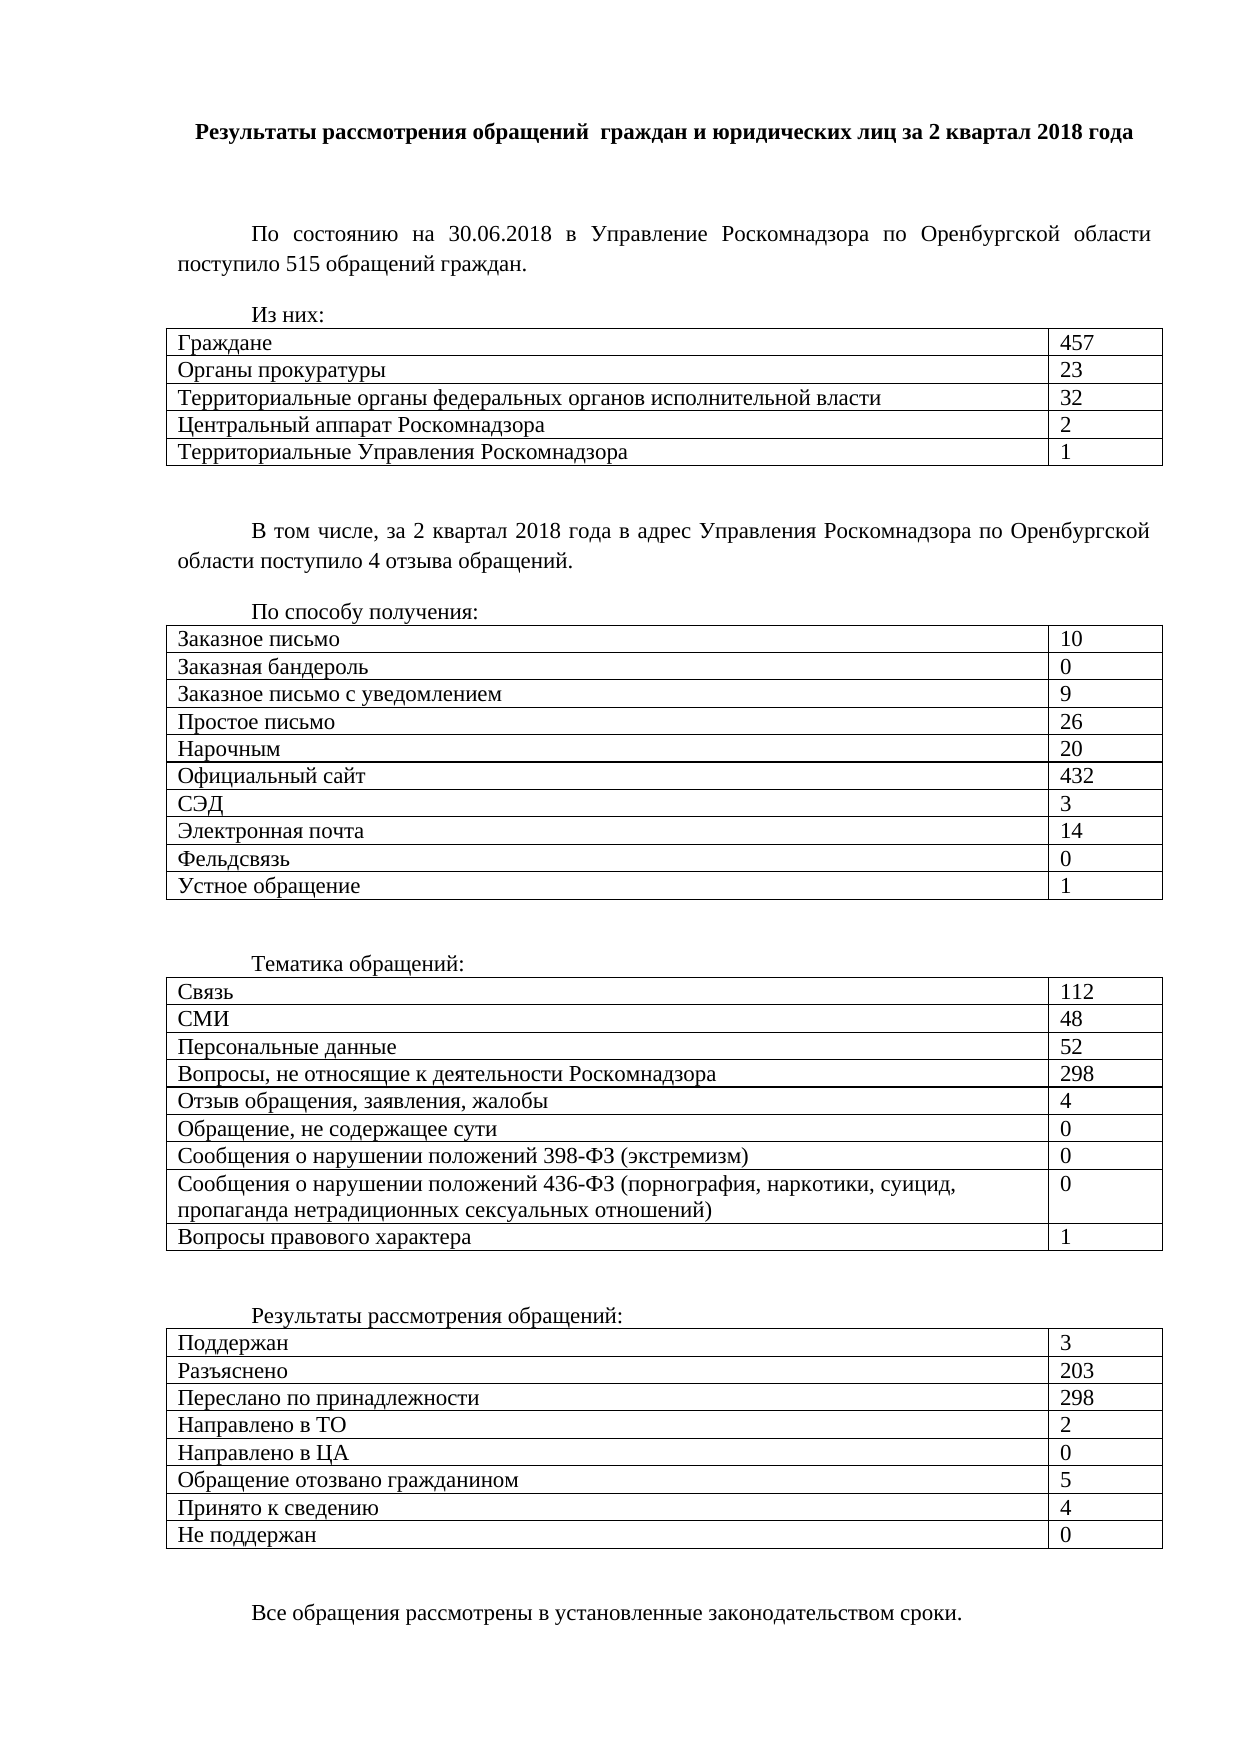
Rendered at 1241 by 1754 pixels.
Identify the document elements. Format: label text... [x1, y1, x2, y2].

table_cell Нарочным [167, 735, 1048, 761]
table_cell Устное обращение [167, 872, 1048, 898]
table_cell Простое письмо [167, 708, 1048, 734]
table_cell 0 [1049, 653, 1162, 679]
table_cell 9 [1049, 680, 1162, 707]
table_header 10 [1049, 626, 1162, 652]
table_cell Вопросы, не относящие к деятельности Роскомнадзора [167, 1060, 1048, 1086]
table_cell Сообщения о нарушении положений 398-ФЗ (экстремизм) [167, 1142, 1048, 1169]
table_cell 0 [1049, 1115, 1162, 1141]
table_cell Электронная почта [167, 817, 1048, 844]
table_cell Обращение отозвано гражданином [167, 1466, 1048, 1493]
table_cell Обращение, не содержащее сути [167, 1115, 1048, 1141]
table_cell Заказное письмо с уведомлением [167, 680, 1048, 707]
table_cell Направлено в ТО [167, 1411, 1048, 1438]
table_header Заказное письмо [167, 626, 1048, 652]
table_cell Отзыв обращения, заявления, жалобы [167, 1088, 1048, 1114]
table_cell 1 [1049, 1224, 1162, 1250]
table_cell Территориальные Управления Роскомнадзора [167, 439, 1048, 465]
table_cell 26 [1049, 708, 1162, 734]
table_cell Официальный сайт [167, 763, 1048, 789]
table_cell 0 [1049, 1439, 1162, 1465]
table_header 3 [1049, 1329, 1162, 1356]
table_cell Направлено в ЦА [167, 1439, 1048, 1465]
table_cell Заказная бандероль [167, 653, 1048, 679]
table_cell 4 [1049, 1494, 1162, 1520]
table_cell 3 [1049, 790, 1162, 816]
table_cell 0 [1049, 845, 1162, 871]
text В том числе, за 2 квартал 2018 года в адрес Управления Роскомнадзора по Оренбургской области поступило 4 отзыва обращений. [177, 517, 1152, 573]
table_cell 2 [1049, 411, 1162, 437]
text По состоянию на 30.06.2018 в Управление Роскомнадзора по Оренбургской области поступило 515 обращений граждан. [177, 220, 1152, 277]
text Из них: [177, 301, 1152, 328]
table_cell Вопросы правового характера [167, 1224, 1048, 1250]
table_cell 48 [1049, 1005, 1162, 1032]
table_cell Переслано по принадлежности [167, 1384, 1048, 1410]
table_header 112 [1049, 978, 1162, 1004]
table_cell 298 [1049, 1060, 1162, 1086]
table_cell Принято к сведению [167, 1494, 1048, 1520]
table_cell Центральный аппарат Роскомнадзора [167, 411, 1048, 437]
table_cell Органы прокуратуры [167, 356, 1048, 383]
table_cell 20 [1049, 735, 1162, 761]
table_cell 32 [1049, 384, 1162, 410]
table_cell 432 [1049, 763, 1162, 789]
table_cell СЭД [167, 790, 1048, 816]
table_cell Не поддержан [167, 1521, 1048, 1547]
text Результаты рассмотрения обращений: [177, 1302, 1152, 1328]
table_cell Сообщения о нарушении положений 436-ФЗ (порнография, наркотики, суицид, пропаганда нетрадиционных сексуальных отношений) [167, 1170, 1048, 1222]
table_cell 14 [1049, 817, 1162, 844]
table_cell Фельдсвязь [167, 845, 1048, 871]
table_header 457 [1049, 329, 1162, 355]
table_cell 0 [1049, 1170, 1162, 1222]
table_header Поддержан [167, 1329, 1048, 1356]
table_cell 0 [1049, 1521, 1162, 1547]
table_cell 5 [1049, 1466, 1162, 1493]
table_cell 4 [1049, 1088, 1162, 1114]
table_cell 52 [1049, 1033, 1162, 1059]
table_cell Персональные данные [167, 1033, 1048, 1059]
table_cell СМИ [167, 1005, 1048, 1032]
text Результаты рассмотрения обращений граждан и юридических лиц за 2 квартал 2018 года [177, 118, 1152, 144]
table_cell 298 [1049, 1384, 1162, 1410]
table_cell 23 [1049, 356, 1162, 383]
table_header Связь [167, 978, 1048, 1004]
table_cell 1 [1049, 439, 1162, 465]
table_cell 0 [1049, 1142, 1162, 1169]
text По способу получения: [177, 598, 1152, 624]
table_cell 203 [1049, 1357, 1162, 1383]
table_header Граждане [167, 329, 1048, 355]
table_cell Территориальные органы федеральных органов исполнительной власти [167, 384, 1048, 410]
table_cell Разъяснено [167, 1357, 1048, 1383]
text Тематика обращений: [177, 951, 1152, 977]
text Все обращения рассмотрены в установленные законодательством сроки. [177, 1599, 1152, 1626]
table_cell 1 [1049, 872, 1162, 898]
table_cell 2 [1049, 1411, 1162, 1438]
